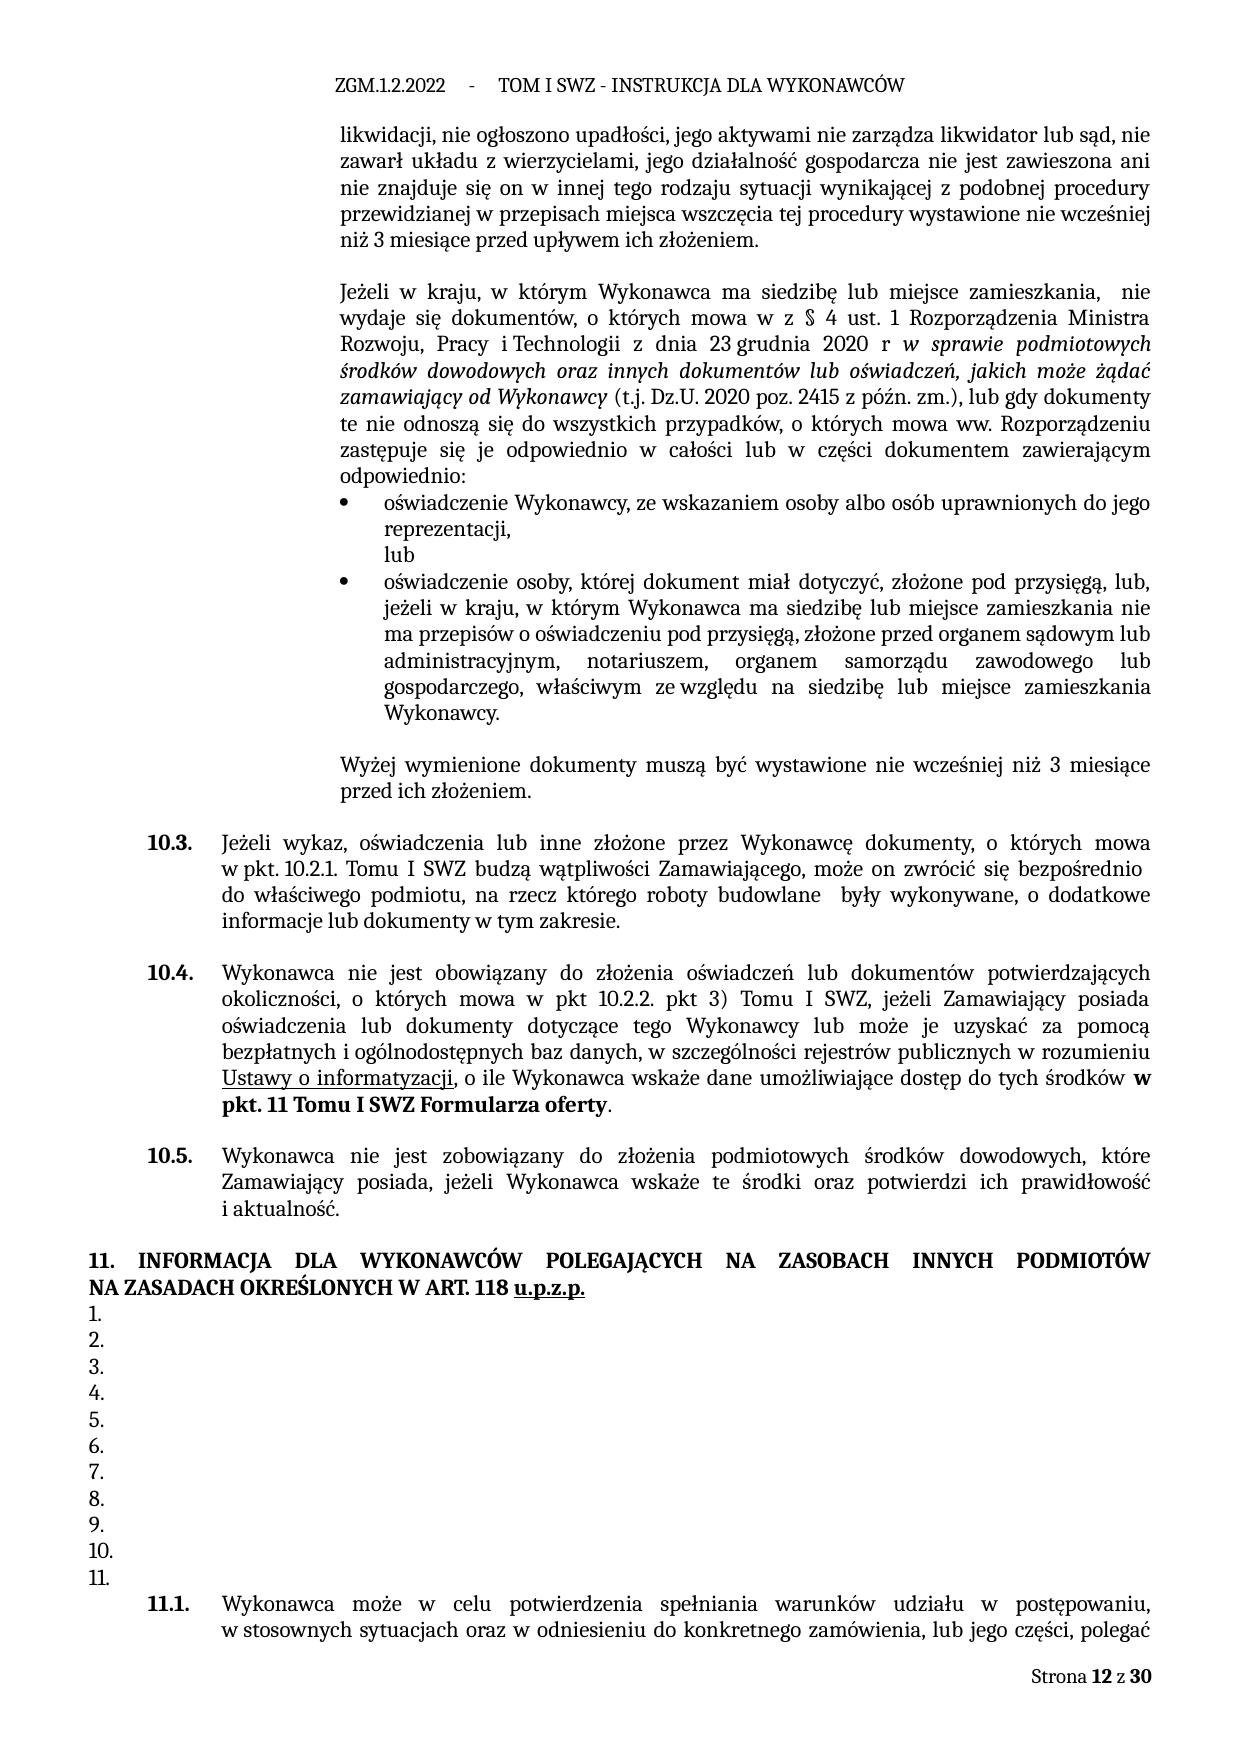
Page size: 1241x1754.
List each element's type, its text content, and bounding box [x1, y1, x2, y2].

list Wykonawca nie jest obowiązany do złożenia oświadczeń lub dokumentów potwierdzających okoliczności, o których mowa w pkt 10.2.2. pkt 3) Tomu I SWZ, jeżeli Zamawiający posiada oświadczenia lub dokumenty dotyczące tego Wykonawcy lub może je uzyskać za pomocą bezpłatnych i ogólnodostępnych baz danych, w szczególności rejestrów publicznych w rozumieniu Ustawy o informatyzacji, o ile Wykonawca wskaże dane umożliwiające dostęp do tych środków w pkt. 11 Tomu I SWZ Formularza oferty. [148, 960, 1152, 1118]
list Wykonawca nie jest zobowiązany do złożenia podmiotowych środków dowodowych, które Zamawiający posiada, jeżeli Wykonawca wskaże te środki oraz potwierdzi ich prawidłowość i aktualność. [148, 1143, 1152, 1222]
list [148, 1591, 1152, 1643]
list Jeżeli w kraju, w którym Wykonawca ma siedzibę lub miejsce zamieszkania, nie wydaje się dokumentów, o których mowa w z § 4 ust. 1 Rozporządzenia Ministra Rozwoju, Pracy i Technologii z dnia 23 grudnia 2020 r w sprawie podmiotowych środków dowodowych oraz innych dokumentów lub oświadczeń, jakich może żądać zamawiający od Wykonawcy (t.j. Dz.U. 2020 poz. 2415 z późn. zm.), lub gdy dokumenty te nie odnoszą się do wszystkich przypadków, o których mowa ww. Rozporządzeniu zastępuje się je odpowiednio w całości lub w części dokumentem zawierającym odpowiednio: [340, 278, 1152, 489]
subtitle 11. INFORMACJA DLA WYKONAWCÓW POLEGAJĄCYCH NA ZASOBACH INNYCH PODMIOTÓW NA ZASADACH OKREŚLONYCH W ART. 118 u.p.z.p. [89, 1248, 1152, 1301]
list oświadczenie osoby, której dokument miał dotyczyć, złożone pod przysięgą, lub, jeżeli w kraju, w którym Wykonawca ma siedzibę lub miejsce zamieszkania nie ma przepisów o oświadczeniu pod przysięgą, złożone przed organem sądowym lub administracyjnym, notariuszem, organem samorządu zawodowego lub gospodarczego, właściwym ze względu na siedzibę lub miejsce zamieszkania Wykonawcy. [340, 568, 1152, 727]
list Wyżej wymienione dokumenty muszą być wystawione nie wcześniej niż 3 miesiące przed ich złożeniem. [340, 752, 1152, 804]
list oświadczenie Wykonawcy, ze wskazaniem osoby albo osób uprawnionych do jego reprezentacji, [340, 489, 1152, 542]
list Jeżeli wykaz, oświadczenia lub inne złożone przez Wykonawcę dokumenty, o których mowa w pkt. 10.2.1. Tomu I SWZ budzą wątpliwości Zamawiającego, może on zwrócić się bezpośrednio do właściwego podmiotu, na rzecz którego roboty budowlane były wykonywane, o dodatkowe informacje lub dokumenty w tym zakresie. [148, 829, 1152, 935]
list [340, 122, 1152, 253]
text lub [384, 542, 1152, 568]
